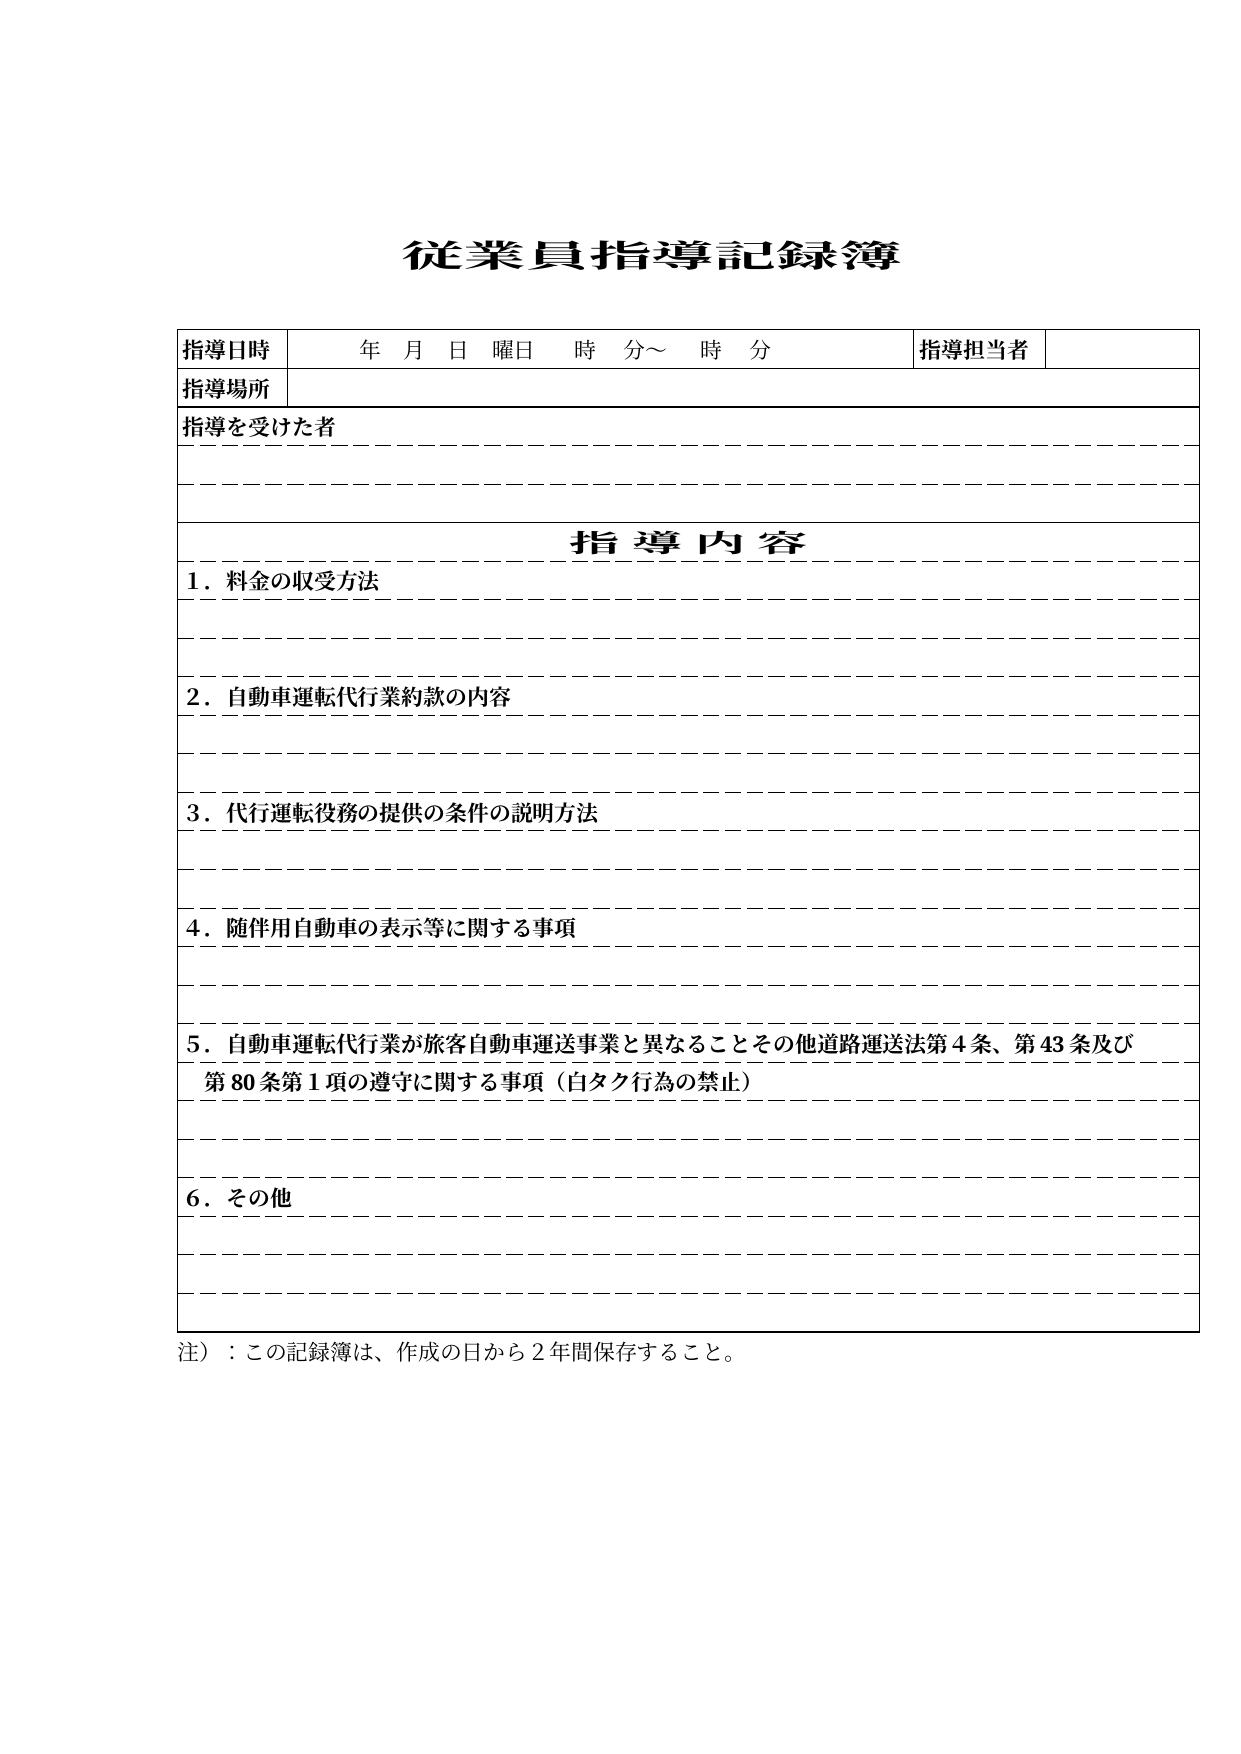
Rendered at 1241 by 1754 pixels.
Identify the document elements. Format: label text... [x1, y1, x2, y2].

table_header 年 月 日 曜日 時 分～ 時 分 [288, 330, 913, 368]
table_cell [178, 946, 1199, 984]
table_cell [178, 830, 1199, 869]
table_cell [178, 445, 1199, 483]
table_cell [178, 869, 1199, 907]
table_header [1046, 330, 1199, 368]
table_cell 指 導 内 容 [178, 523, 1199, 561]
table_cell １．料金の収受方法 [178, 561, 1199, 599]
table_cell 第80条第１項の遵守に関する事項（白タク行為の禁止） [178, 1062, 1199, 1100]
table_header 指導日時 [178, 330, 287, 368]
table_cell ６．その他 [178, 1177, 1199, 1216]
table_cell ５．自動車運転代行業が旅客自動車運送事業と異なることその他道路運送法第４条、第43条及び [178, 1023, 1199, 1062]
table_cell [178, 638, 1199, 676]
table_cell [288, 369, 1199, 406]
table_cell [178, 484, 1199, 522]
table_cell 指導場所 [178, 369, 287, 406]
table_cell [178, 1293, 1199, 1331]
text 注）：この記録簿は、作成の日から２年間保存すること。 [177, 1333, 1063, 1370]
table_cell [178, 985, 1199, 1023]
table_cell ２．自動車運転代行業約款の内容 [178, 676, 1199, 715]
table_cell [178, 753, 1199, 792]
table_cell [178, 1216, 1199, 1254]
table_header 指導担当者 [914, 330, 1045, 368]
table_cell [178, 1139, 1199, 1177]
table_cell [178, 1100, 1199, 1139]
table_cell [178, 1254, 1199, 1293]
table_cell 指導を受けた者 [178, 408, 1199, 445]
table_cell ３．代行運転役務の提供の条件の説明方法 [178, 792, 1199, 830]
table_cell [178, 599, 1199, 638]
table_cell ４．随伴用自動車の表示等に関する事項 [178, 908, 1199, 946]
table_cell [178, 715, 1199, 753]
text 従業員指導記録簿 [177, 217, 1063, 292]
